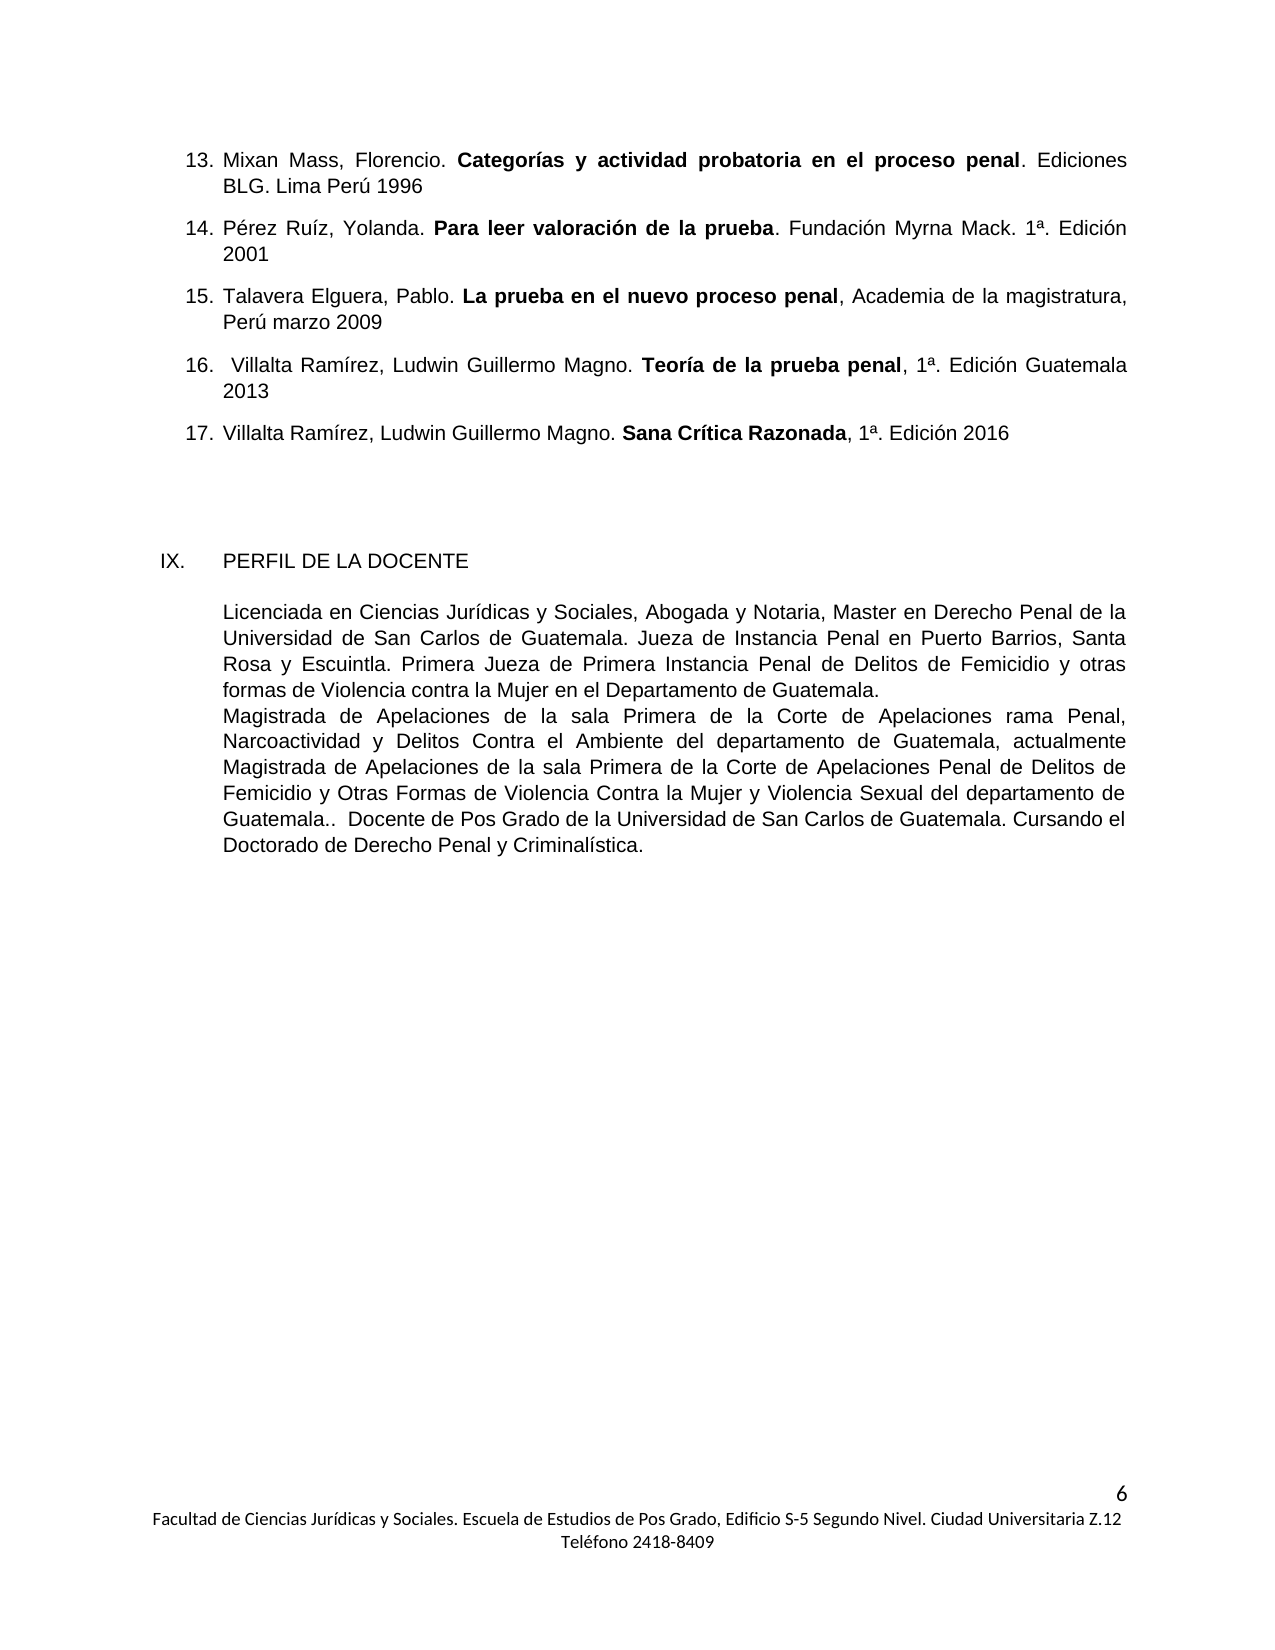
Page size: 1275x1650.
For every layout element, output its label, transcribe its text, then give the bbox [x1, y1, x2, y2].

list Villalta Ramírez, Ludwin Guillermo Magno. Sana Crítica Razonada, 1ª. Edición 2016 [185, 421, 1127, 445]
list Licenciada en Ciencias Jurídicas y Sociales, Abogada y Notaria, Master en Derecho Penal de la Universidad de San Carlos de Guatemala. Jueza de Instancia Penal en Puerto Barrios, Santa Rosa y Escuintla. Primera Jueza de Primera Instancia Penal de Delitos de Femicidio y otras formas de Violencia contra la Mujer en el Departamento de Guatemala. [223, 600, 1127, 702]
list Pérez Ruíz, Yolanda. Para leer valoración de la prueba. Fundación Myrna Mack. 1ª. Edición 2001 [185, 216, 1127, 266]
list Magistrada de Apelaciones de la sala Primera de la Corte de Apelaciones rama Penal, Narcoactividad y Delitos Contra el Ambiente del departamento de Guatemala, actualmente Magistrada de Apelaciones de la sala Primera de la Corte de Apelaciones Penal de Delitos de Femicidio y Otras Formas de Violencia Contra la Mujer y Violencia Sexual del departamento de Guatemala.. Docente de Pos Grado de la Universidad de San Carlos de Guatemala. Cursando el Doctorado de Derecho Penal y Criminalística. [223, 703, 1127, 857]
list Mixan Mass, Florencio. Categorías y actividad probatoria en el proceso penal. Ediciones BLG. Lima Perú 1996 [185, 148, 1127, 197]
list Talavera Elguera, Pablo. La prueba en el nuevo proceso penal, Academia de la magistratura, Perú marzo 2009 [185, 284, 1127, 334]
list Villalta Ramírez, Ludwin Guillermo Magno. Teoría de la prueba penal, 1ª. Edición Guatemala 2013 [185, 353, 1127, 402]
list PERFIL DE LA DOCENTE [185, 548, 1127, 572]
